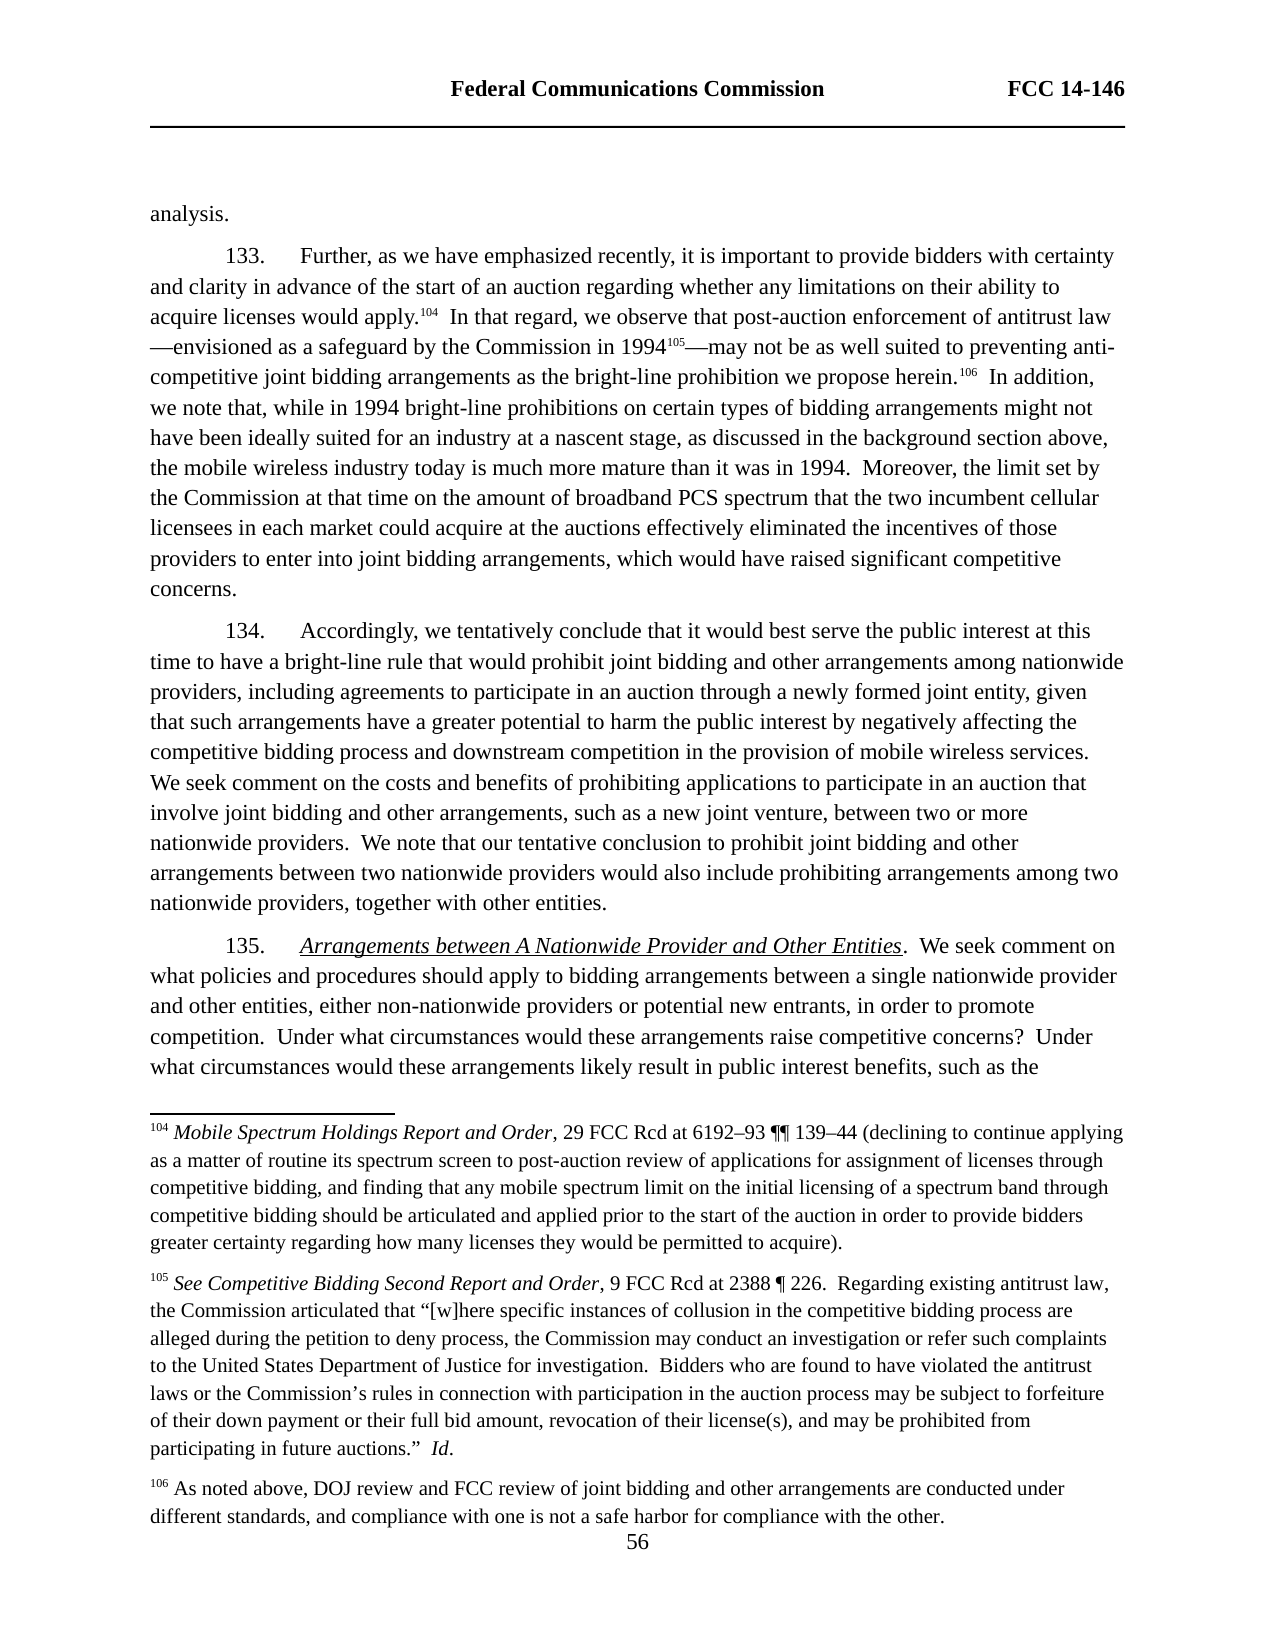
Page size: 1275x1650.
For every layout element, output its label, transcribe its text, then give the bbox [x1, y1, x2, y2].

text Accordingly, we tentatively conclude that it would best serve the public interest at this time to have a bright-line rule that would prohibit joint bidding and other arrangements among nationwide providers, including agreements to participate in an auction through a newly formed joint entity, given that such arrangements have a greater potential to harm the public interest by negatively affecting the competitive bidding process and downstream competition in the provision of mobile wireless services. We seek comment on the costs and benefits of prohibiting applications to participate in an auction that involve joint bidding and other arrangements, such as a new joint venture, between two or more nationwide providers. We note that our tentative conclusion to prohibit joint bidding and other arrangements between two nationwide providers would also include prohibiting arrangements among two nationwide providers, together with other entities. [150, 617, 1125, 916]
text Arrangements between A Nationwide Provider and Other Entities. We seek comment on what policies and procedures should apply to bidding arrangements between a single nationwide provider and other entities, either non-nationwide providers or potential new entrants, in order to promote competition. Under what circumstances would these arrangements raise competitive concerns? Under what circumstances would these arrangements likely result in public interest benefits, such as the expansion of mobile wireless services in additional geographic areas and increasing access to capital by more applicants to acquire spectrum? Should any limits apply to these types of arrangements, or should we continue to review these types of arrangements on a case-by-case basis? [150, 932, 1125, 1079]
text Further, as we have emphasized recently, it is important to provide bidders with certainty and clarity in advance of the start of an auction regarding whether any limitations on their ability to acquire licenses would apply. In that regard, we observe that post-auction enforcement of antitrust law—envisioned as a safeguard by the Commission in 1994—may not be as well suited to preventing anti-competitive joint bidding arrangements as the bright-line prohibition we propose herein. In addition, we note that, while in 1994 bright-line prohibitions on certain types of bidding arrangements might not have been ideally suited for an industry at a nascent stage, as discussed in the background section above, the mobile wireless industry today is much more mature than it was in 1994. Moreover, the limit set by the Commission at that time on the amount of broadband PCS spectrum that the two incumbent cellular licensees in each market could acquire at the auctions effectively eliminated the incentives of those providers to enter into joint bidding arrangements, which would have raised significant competitive concerns. [150, 242, 1125, 601]
